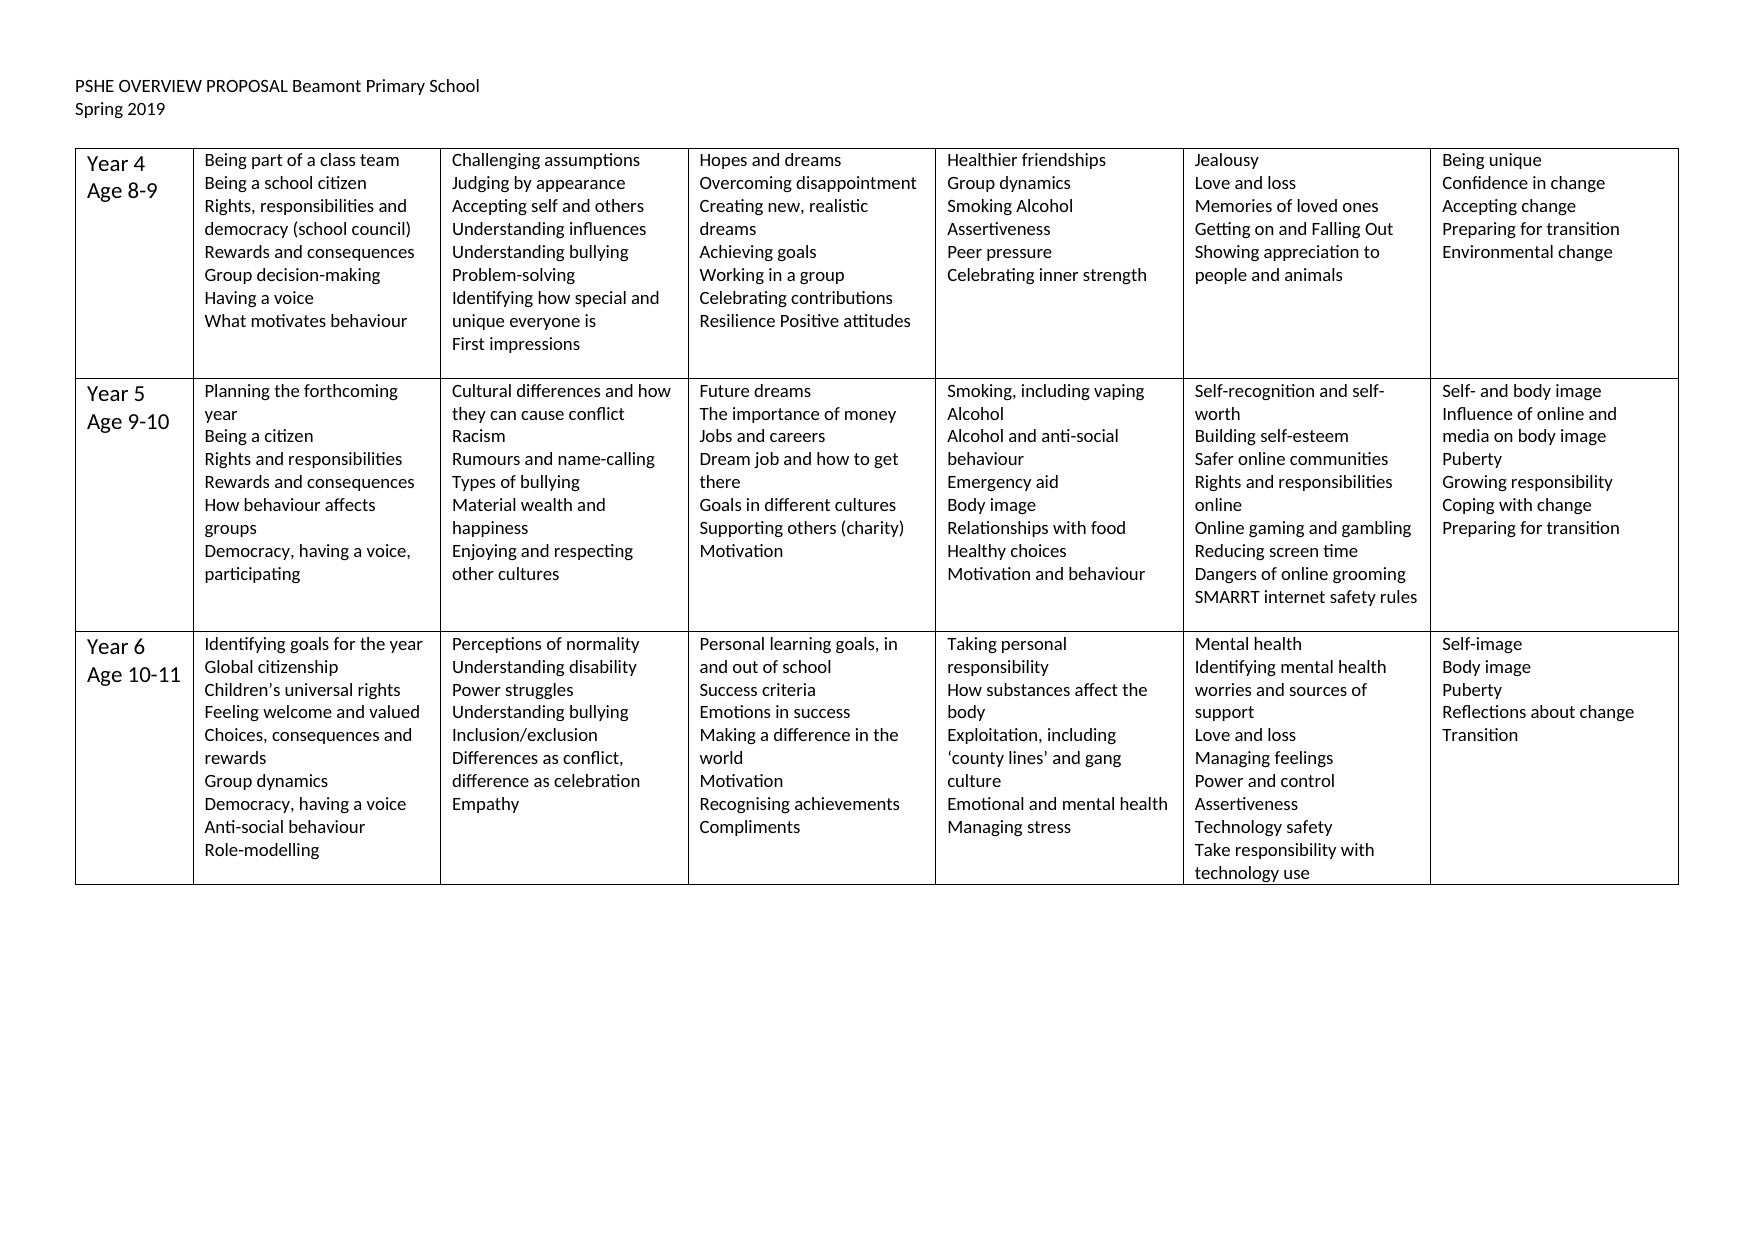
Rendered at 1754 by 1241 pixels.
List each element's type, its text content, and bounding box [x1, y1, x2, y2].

table_cell Mental health Identifying mental health worries and sources of support Love and loss Managing feelings Power and control Assertiveness Technology safety Take responsibility with technology use [1184, 632, 1430, 884]
table_cell Year 4 Age 8-9 [76, 149, 193, 378]
table_cell Challenging assumptions Judging by appearance Accepting self and others Understanding influences Understanding bullying Problem-solving Identifying how special and unique everyone is First impressions [441, 149, 688, 378]
table_cell Year 5 Age 9-10 [76, 379, 193, 631]
table_cell Healthier friendships Group dynamics Smoking Alcohol Assertiveness Peer pressure Celebrating inner strength [936, 149, 1183, 378]
table_cell Smoking, including vaping Alcohol Alcohol and anti-social behaviour Emergency aid Body image Relationships with food Healthy choices Motivation and behaviour [936, 379, 1183, 631]
table_cell Future dreams The importance of money Jobs and careers Dream job and how to get there Goals in different cultures Supporting others (charity) Motivation [689, 379, 935, 631]
table_cell Identifying goals for the year Global citizenship Children’s universal rights Feeling welcome and valued Choices, consequences and rewards Group dynamics Democracy, having a voice Anti-social behaviour Role-modelling [194, 632, 440, 884]
table_cell Self- and body image Influence of online and media on body image Puberty Growing responsibility Coping with change Preparing for transition [1431, 379, 1678, 631]
table_cell Personal learning goals, in and out of school Success criteria Emotions in success Making a difference in the world Motivation Recognising achievements Compliments [689, 632, 935, 884]
table_cell Being part of a class team Being a school citizen Rights, responsibilities and democracy (school council) Rewards and consequences Group decision-making Having a voice What motivates behaviour [194, 149, 440, 378]
table_cell Taking personal responsibility How substances affect the body Exploitation, including ‘county lines’ and gang culture Emotional and mental health Managing stress [936, 632, 1183, 884]
table_cell Hopes and dreams Overcoming disappointment Creating new, realistic dreams Achieving goals Working in a group Celebrating contributions Resilience Positive attitudes [689, 149, 935, 378]
table_cell Year 6 Age 10-11 [76, 632, 193, 884]
table_cell Self-recognition and self-worth Building self-esteem Safer online communities Rights and responsibilities online Online gaming and gambling Reducing screen time Dangers of online grooming SMARRT internet safety rules [1184, 379, 1430, 631]
table_cell Perceptions of normality Understanding disability Power struggles Understanding bullying Inclusion/exclusion Differences as conflict, difference as celebration Empathy [441, 632, 688, 884]
table_cell Being unique Confidence in change Accepting change Preparing for transition Environmental change [1431, 149, 1678, 378]
table_cell Jealousy Love and loss Memories of loved ones Getting on and Falling Out Showing appreciation to people and animals [1184, 149, 1430, 378]
table_cell Planning the forthcoming year Being a citizen Rights and responsibilities Rewards and consequences How behaviour affects groups Democracy, having a voice, participating [194, 379, 440, 631]
table_cell Cultural differences and how they can cause conflict Racism Rumours and name-calling Types of bullying Material wealth and happiness Enjoying and respecting other cultures [441, 379, 688, 631]
table_cell Self-image Body image Puberty Reflections about change Transition [1431, 632, 1678, 884]
